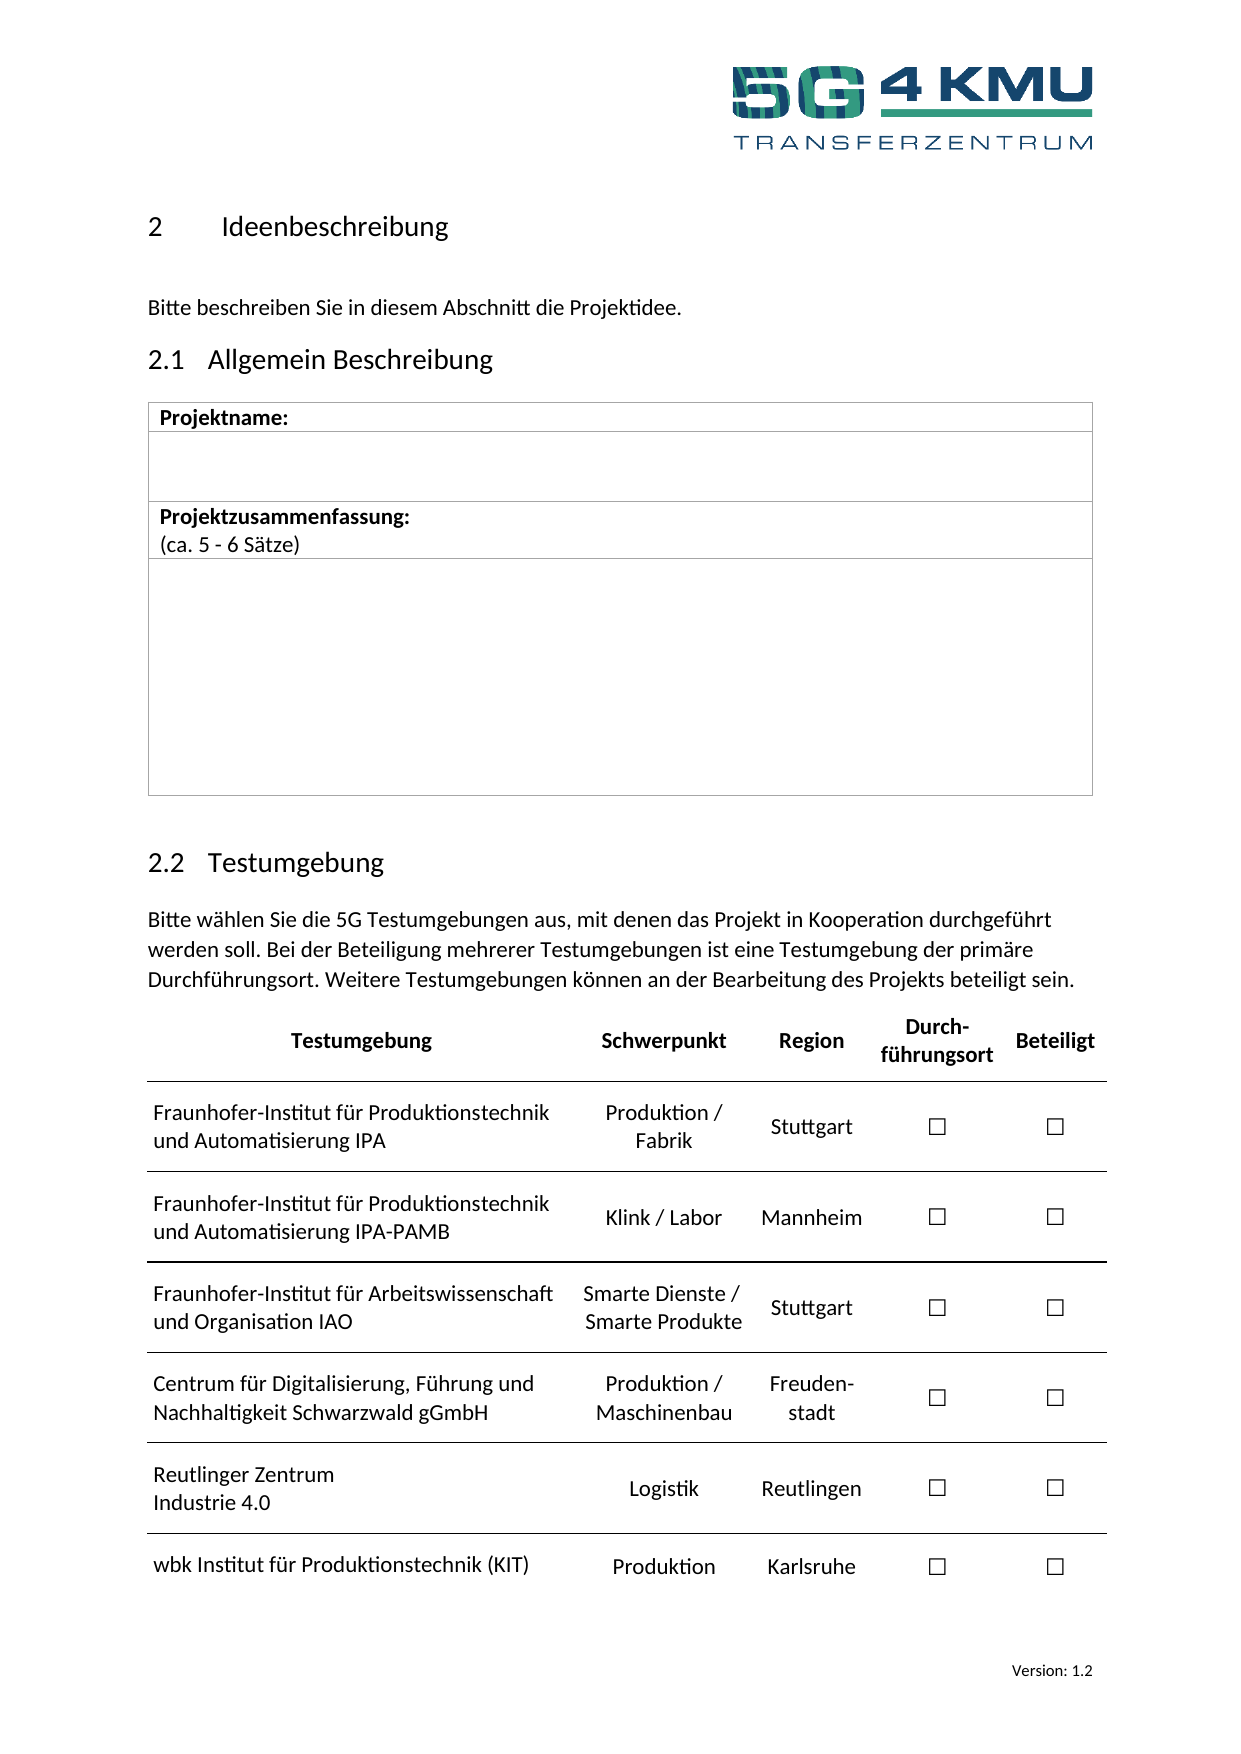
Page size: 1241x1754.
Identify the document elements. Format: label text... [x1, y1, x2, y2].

table_cell [1004, 1443, 1107, 1533]
picture [732, 66, 1093, 152]
table_cell Freudenstadt [753, 1353, 871, 1442]
table_header Projektname: [149, 403, 1092, 431]
table_cell [871, 1534, 1003, 1598]
table_cell [149, 559, 1092, 795]
text Bitte beschreiben Sie in diesem Abschnitt die Projektidee. [148, 293, 1092, 321]
table_cell [871, 1082, 1003, 1171]
subtitle Ideenbeschreibung [148, 207, 1092, 243]
table_cell [1004, 1082, 1107, 1171]
table_header Testumgebung [147, 1012, 575, 1081]
table_cell Karlsruhe [753, 1534, 871, 1598]
table_cell Produktion / Fabrik [575, 1082, 753, 1171]
table_cell Produktion [575, 1534, 753, 1598]
table_cell Mannheim [753, 1172, 871, 1261]
table_cell Projektzusammenfassung: (ca. 5 - 6 Sätze) [149, 502, 1092, 558]
table_cell [1004, 1534, 1107, 1598]
table_cell [871, 1263, 1003, 1352]
table_header Region [753, 1012, 871, 1081]
table_cell [871, 1172, 1003, 1261]
table_cell Fraunhofer-Institut für Produktionstechnik und Automatisierung IPA-PAMB [147, 1172, 575, 1261]
table_cell [149, 432, 1092, 501]
table_cell [871, 1353, 1003, 1442]
table_cell Centrum für Digitalisierung, Führung und Nachhaltigkeit Schwarzwald gGmbH [147, 1353, 575, 1442]
table_cell Produktion / Maschinenbau [575, 1353, 753, 1442]
table_cell [1004, 1353, 1107, 1442]
table_cell Fraunhofer-Institut für Produktionstechnik und Automatisierung IPA [147, 1082, 575, 1171]
table_cell [1004, 1263, 1107, 1352]
table_cell Reutlingen [753, 1443, 871, 1533]
table_cell Logistik [575, 1443, 753, 1533]
table_cell [871, 1443, 1003, 1533]
table_cell [1004, 1172, 1107, 1261]
subtitle Testumgebung [148, 843, 1092, 880]
table_header Schwerpunkt [575, 1012, 753, 1081]
table_header Durchführungsort [871, 1012, 1003, 1081]
table_cell Klink / Labor [575, 1172, 753, 1261]
table_cell Fraunhofer-Institut für Arbeitswissenschaft und Organisation IAO [147, 1263, 575, 1352]
table_cell wbk Institut für Produktionstechnik (KIT) [147, 1534, 575, 1598]
table_header Beteiligt [1004, 1012, 1107, 1081]
subtitle Allgemein Beschreibung [148, 340, 1092, 377]
table_cell Stuttgart [753, 1263, 871, 1352]
table_cell Reutlinger Zentrum Industrie 4.0 [147, 1443, 575, 1533]
text Bitte wählen Sie die 5G Testumgebungen aus, mit denen das Projekt in Kooperation durchgeführt werden soll. Bei der Beteiligung mehrerer Testumgebungen ist eine Testumgebung der primäre Durchführungsort. Weitere Testumgebungen können an der Bearbeitung des Projekts beteiligt sein. [148, 905, 1092, 993]
table_cell Stuttgart [753, 1082, 871, 1171]
table_cell Smarte Dienste / Smarte Produkte [575, 1263, 753, 1352]
